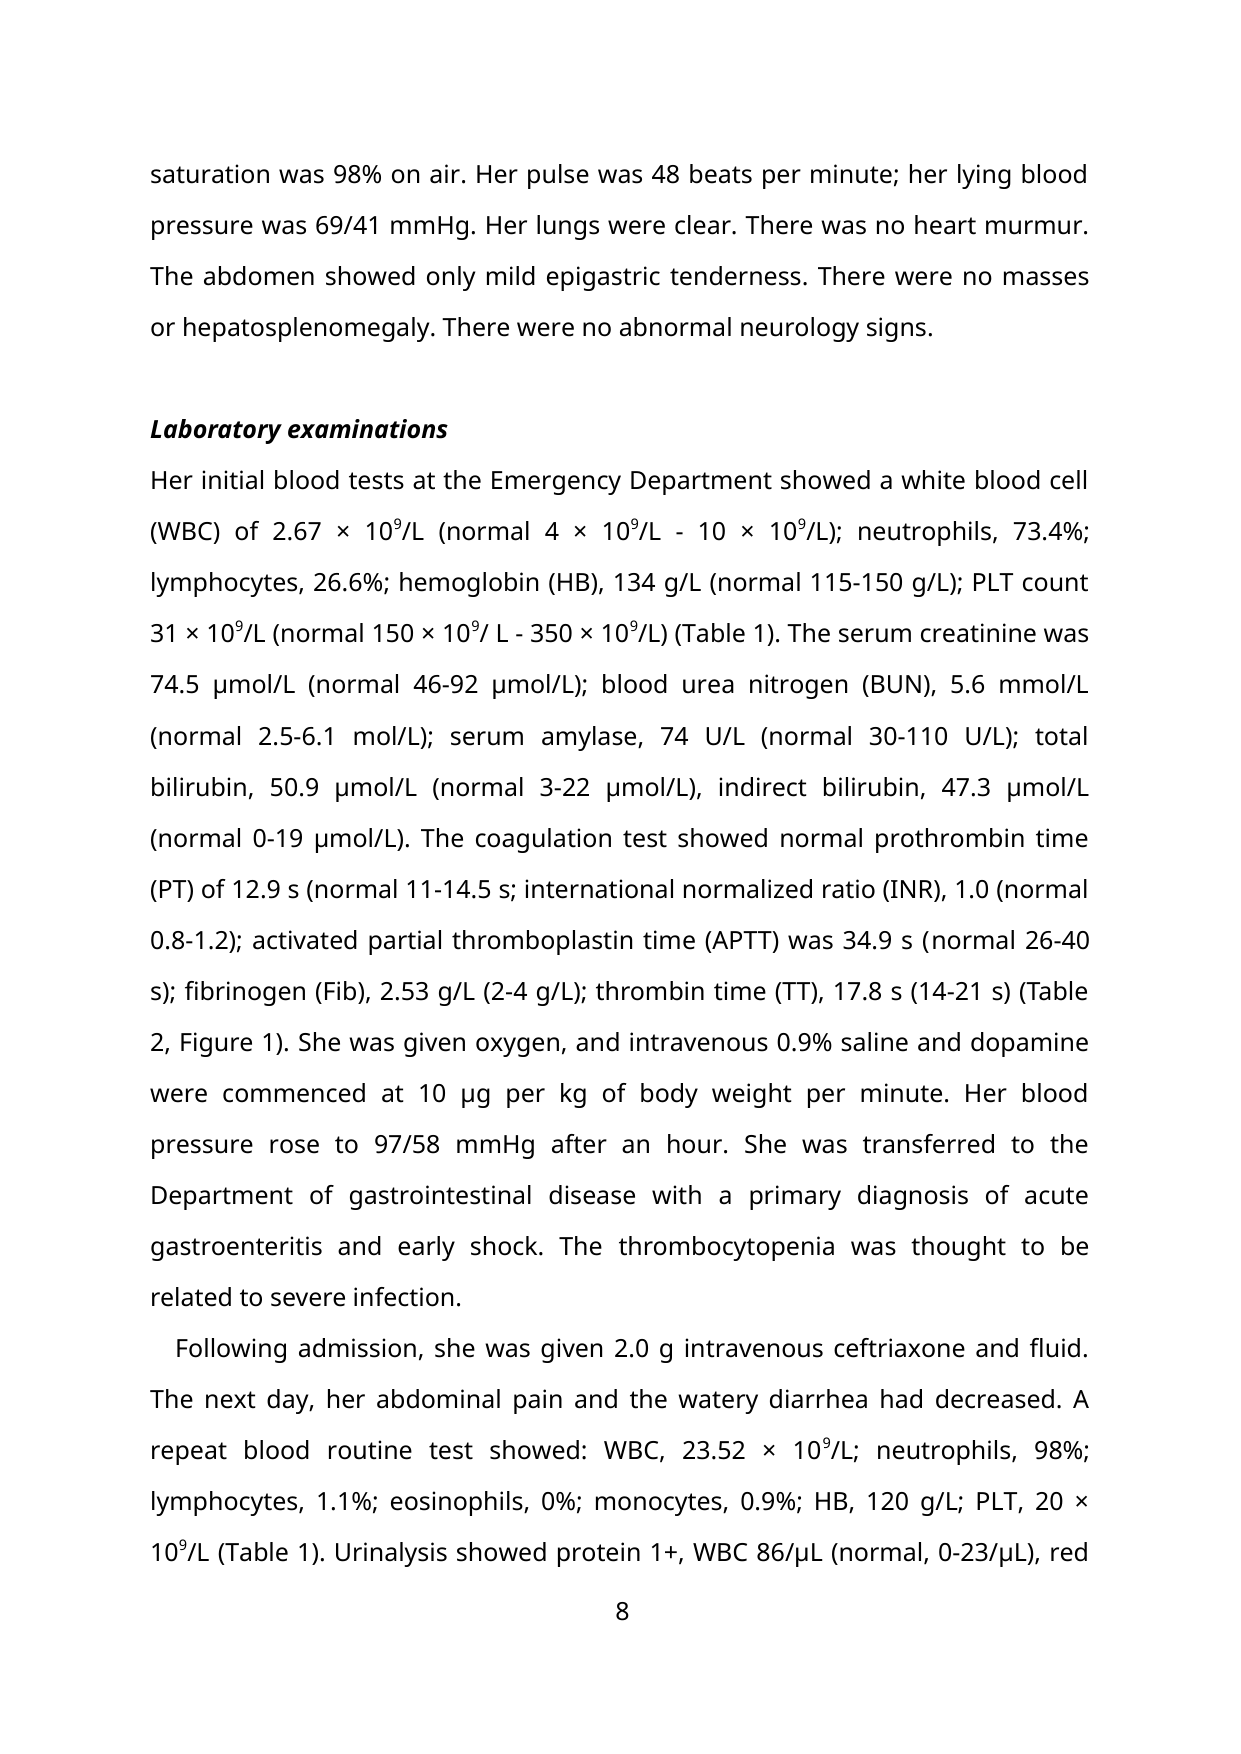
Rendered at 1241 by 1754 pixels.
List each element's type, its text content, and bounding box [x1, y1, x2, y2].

text Her initial blood tests at the Emergency Department showed a white blood cell (WBC) of 2.67 × 109/L (normal 4 × 109/L - 10 × 109/L); neutrophils, 73.4%; lymphocytes, 26.6%; hemoglobin (HB), 134 g/L (normal 115-150 g/L); PLT count 31 × 109/L (normal 150 × 109/ L - 350 × 109/L) (Table 1). The serum creatinine was 74.5 μmol/L (normal 46-92 μmol/L); blood urea nitrogen (BUN), 5.6 mmol/L (normal 2.5-6.1 mol/L); serum amylase, 74 U/L (normal 30-110 U/L); total bilirubin, 50.9 μmol/L (normal 3-22 μmol/L), indirect bilirubin, 47.3 μmol/L (normal 0-19 μmol/L). The coagulation test showed normal prothrombin time (PT) of 12.9 s (normal 11-14.5 s; international normalized ratio (INR), 1.0 (normal 0.8-1.2); activated partial thromboplastin time (APTT) was 34.9 s (normal 26-40 s); fibrinogen (Fib), 2.53 g/L (2-4 g/L); thrombin time (TT), 17.8 s (14-21 s) (Table 2, Figure 1). She was given oxygen, and intravenous 0.9% saline and dopamine were commenced at 10 μg per kg of body weight per minute. Her blood pressure rose to 97/58 mmHg after an hour. She was transferred to the Department of gastrointestinal disease with a primary diagnosis of acute gastroenteritis and early shock. The thrombocytopenia was thought to be related to severe infection. [150, 463, 1090, 973]
text Laboratory examinations [150, 412, 1090, 446]
text Her initial blood tests at the Emergency Department showed a white blood cell (WBC) of 2.67 × 109/L (normal 4 × 109/L - 10 × 109/L); neutrophils, 73.4%; lymphocytes, 26.6%; hemoglobin (HB), 134 g/L (normal 115-150 g/L); PLT count 31 × 109/L (normal 150 × 109/ L - 350 × 109/L) (Table 1). The serum creatinine was 74.5 μmol/L (normal 46-92 μmol/L); blood urea nitrogen (BUN), 5.6 mmol/L (normal 2.5-6.1 mol/L); serum amylase, 74 U/L (normal 30-110 U/L); total bilirubin, 50.9 μmol/L (normal 3-22 μmol/L), indirect bilirubin, 47.3 μmol/L (normal 0-19 μmol/L). The coagulation test showed normal prothrombin time (PT) of 12.9 s (normal 11-14.5 s; international normalized ratio (INR), 1.0 (normal 0.8-1.2); activated partial thromboplastin time (APTT) was 34.9 s (normal 26-40 s); fibrinogen (Fib), 2.53 g/L (2-4 g/L); thrombin time (TT), 17.8 s (14-21 s) (Table 2, Figure 1). She was given oxygen, and intravenous 0.9% saline and dopamine were commenced at 10 μg per kg of body weight per minute. Her blood pressure rose to 97/58 mmHg after an hour. She was transferred to the Department of gastrointestinal disease with a primary diagnosis of acute gastroenteritis and early shock. The thrombocytopenia was thought to be related to severe infection. [150, 1007, 1090, 1314]
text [150, 1331, 1090, 1569]
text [150, 157, 1090, 344]
